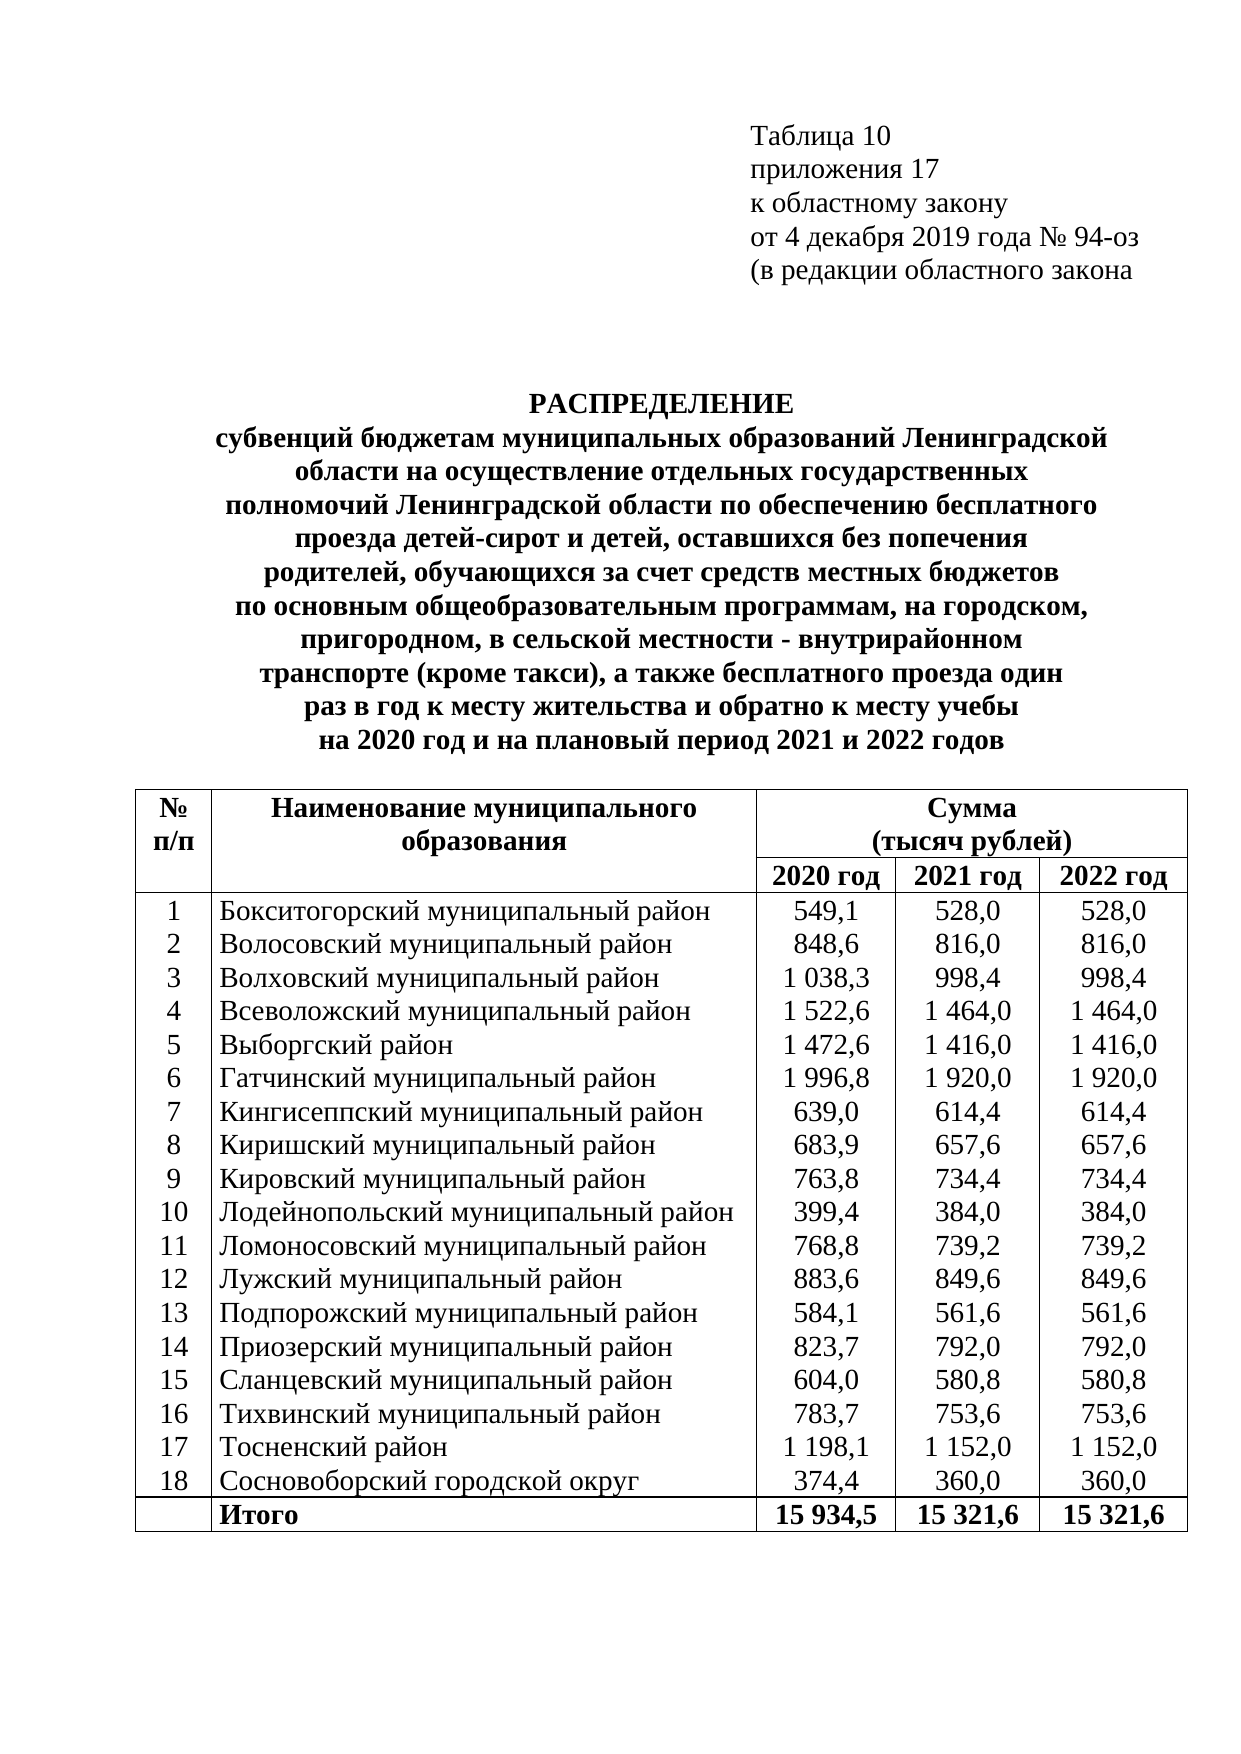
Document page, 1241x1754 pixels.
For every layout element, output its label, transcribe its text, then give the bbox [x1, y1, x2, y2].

table_cell 14 [136, 1329, 211, 1362]
table_cell 816,0 [896, 926, 1039, 960]
table_cell 753,6 [1040, 1396, 1187, 1429]
table_cell 792,0 [896, 1329, 1039, 1362]
table_cell Выборгский район [212, 1027, 756, 1060]
text родителей, обучающихся за счет средств местных бюджетов [159, 554, 1163, 588]
table_cell 783,7 [757, 1396, 895, 1429]
table_cell 15 321,6 [1040, 1498, 1187, 1531]
table_header № п/п [136, 790, 211, 892]
table_cell 7 [136, 1094, 211, 1127]
table_cell 998,4 [896, 960, 1039, 993]
table_cell 734,4 [1040, 1161, 1187, 1194]
table_cell Сосновоборский городской округ [212, 1463, 756, 1496]
table_cell 734,4 [896, 1161, 1039, 1194]
text раз в год к месту жительства и обратно к месту учебы [159, 688, 1163, 722]
table_cell 10 [136, 1195, 211, 1228]
table_header Наименование муниципального образования [212, 790, 756, 892]
table_cell 1 198,1 [757, 1429, 895, 1463]
table_cell 657,6 [1040, 1128, 1187, 1161]
table_cell Тосненский район [212, 1429, 756, 1463]
table_cell 763,8 [757, 1161, 895, 1194]
table_cell Лужский муниципальный район [212, 1262, 756, 1295]
table_cell 657,6 [896, 1128, 1039, 1161]
text (в редакции областного закона [750, 252, 1163, 286]
table_cell 11 [136, 1228, 211, 1262]
table_cell 15 934,5 [757, 1498, 895, 1531]
table_cell 998,4 [1040, 960, 1187, 993]
table_cell 739,2 [1040, 1228, 1187, 1262]
table_cell 528,0 [1040, 893, 1187, 926]
text транспорте (кроме такси), а также бесплатного проезда один [159, 655, 1163, 688]
table_cell 580,8 [896, 1362, 1039, 1396]
table_cell 549,1 [757, 893, 895, 926]
table_cell Кингисеппский муниципальный район [212, 1094, 756, 1127]
table_cell Лодейнопольский муниципальный район [212, 1195, 756, 1228]
table_cell 849,6 [896, 1262, 1039, 1295]
table_cell 1 152,0 [1040, 1429, 1187, 1463]
table_cell 9 [136, 1161, 211, 1194]
table_cell Приозерский муниципальный район [212, 1329, 756, 1362]
text области на осуществление отдельных государственных [159, 453, 1163, 487]
table_cell 604,0 [757, 1362, 895, 1396]
table_cell 614,4 [1040, 1094, 1187, 1127]
table_cell 2020 год [757, 858, 895, 892]
table_cell 816,0 [1040, 926, 1187, 960]
table_cell 13 [136, 1295, 211, 1329]
table_cell [136, 1498, 211, 1531]
table_cell 584,1 [757, 1295, 895, 1329]
table_cell 3 [136, 960, 211, 993]
table_cell 1 920,0 [896, 1060, 1039, 1094]
table_cell 1 464,0 [1040, 993, 1187, 1027]
text Таблица 10 [750, 118, 1163, 152]
table_cell 561,6 [896, 1295, 1039, 1329]
table_cell 399,4 [757, 1195, 895, 1228]
table_cell 15 [136, 1362, 211, 1396]
table_cell 6 [136, 1060, 211, 1094]
table_cell Гатчинский муниципальный район [212, 1060, 756, 1094]
table_cell 1 038,3 [757, 960, 895, 993]
table_cell 768,8 [757, 1228, 895, 1262]
table_cell 15 321,6 [896, 1498, 1039, 1531]
table_cell 823,7 [757, 1329, 895, 1362]
table_cell Волосовский муниципальный район [212, 926, 756, 960]
table_cell 360,0 [896, 1463, 1039, 1496]
table_cell 2021 год [896, 858, 1039, 892]
table_cell 580,8 [1040, 1362, 1187, 1396]
text к областному закону [750, 185, 1163, 219]
table_cell 4 [136, 993, 211, 1027]
table_cell Волховский муниципальный район [212, 960, 756, 993]
table_cell 2022 год [1040, 858, 1187, 892]
table_cell 8 [136, 1128, 211, 1161]
table_cell 639,0 [757, 1094, 895, 1127]
table_cell 5 [136, 1027, 211, 1060]
table_cell 1 416,0 [896, 1027, 1039, 1060]
table_cell 561,6 [1040, 1295, 1187, 1329]
text субвенций бюджетам муниципальных образований Ленинградской [159, 420, 1163, 453]
text проезда детей-сирот и детей, оставшихся без попечения [159, 521, 1163, 554]
table_cell 1 152,0 [896, 1429, 1039, 1463]
table_cell 18 [136, 1463, 211, 1496]
table_cell 528,0 [896, 893, 1039, 926]
table_cell 1 996,8 [757, 1060, 895, 1094]
table_cell 374,4 [757, 1463, 895, 1496]
table_cell 753,6 [896, 1396, 1039, 1429]
table_cell 849,6 [1040, 1262, 1187, 1295]
table_cell 16 [136, 1396, 211, 1429]
text приложения 17 [750, 152, 1163, 185]
text пригородном, в сельской местности - внутрирайонном [159, 621, 1163, 655]
table_cell Сланцевский муниципальный район [212, 1362, 756, 1396]
table_cell 792,0 [1040, 1329, 1187, 1362]
table_cell 1 464,0 [896, 993, 1039, 1027]
table_cell Подпорожский муниципальный район [212, 1295, 756, 1329]
table_cell 2 [136, 926, 211, 960]
table_cell 1 416,0 [1040, 1027, 1187, 1060]
table_cell 683,9 [757, 1128, 895, 1161]
text по основным общеобразовательным программам, на городском, [159, 588, 1163, 621]
table_cell 739,2 [896, 1228, 1039, 1262]
table_cell 360,0 [1040, 1463, 1187, 1496]
table_cell 12 [136, 1262, 211, 1295]
table_cell 384,0 [1040, 1195, 1187, 1228]
table_cell Кировский муниципальный район [212, 1161, 756, 1194]
table_cell 883,6 [757, 1262, 895, 1295]
table_cell Тихвинский муниципальный район [212, 1396, 756, 1429]
text полномочий Ленинградской области по обеспечению бесплатного [159, 487, 1163, 521]
table_cell Всеволожский муниципальный район [212, 993, 756, 1027]
table_cell Киришский муниципальный район [212, 1128, 756, 1161]
table_cell 17 [136, 1429, 211, 1463]
table_cell 1 472,6 [757, 1027, 895, 1060]
table_cell Ломоносовский муниципальный район [212, 1228, 756, 1262]
table_cell 1 522,6 [757, 993, 895, 1027]
table_cell 1 [136, 893, 211, 926]
text РАСПРЕДЕЛЕНИЕ [159, 386, 1163, 420]
table_cell Итого [212, 1498, 756, 1531]
table_cell 1 920,0 [1040, 1060, 1187, 1094]
text от 4 декабря 2019 года № 94-оз [750, 219, 1163, 252]
table_cell 614,4 [896, 1094, 1039, 1127]
table_header Сумма (тысяч рублей) [757, 790, 1187, 857]
table_cell 848,6 [757, 926, 895, 960]
table_cell 384,0 [896, 1195, 1039, 1228]
text на 2020 год и на плановый период 2021 и 2022 годов [159, 722, 1163, 755]
table_cell Бокситогорский муниципальный район [212, 893, 756, 926]
